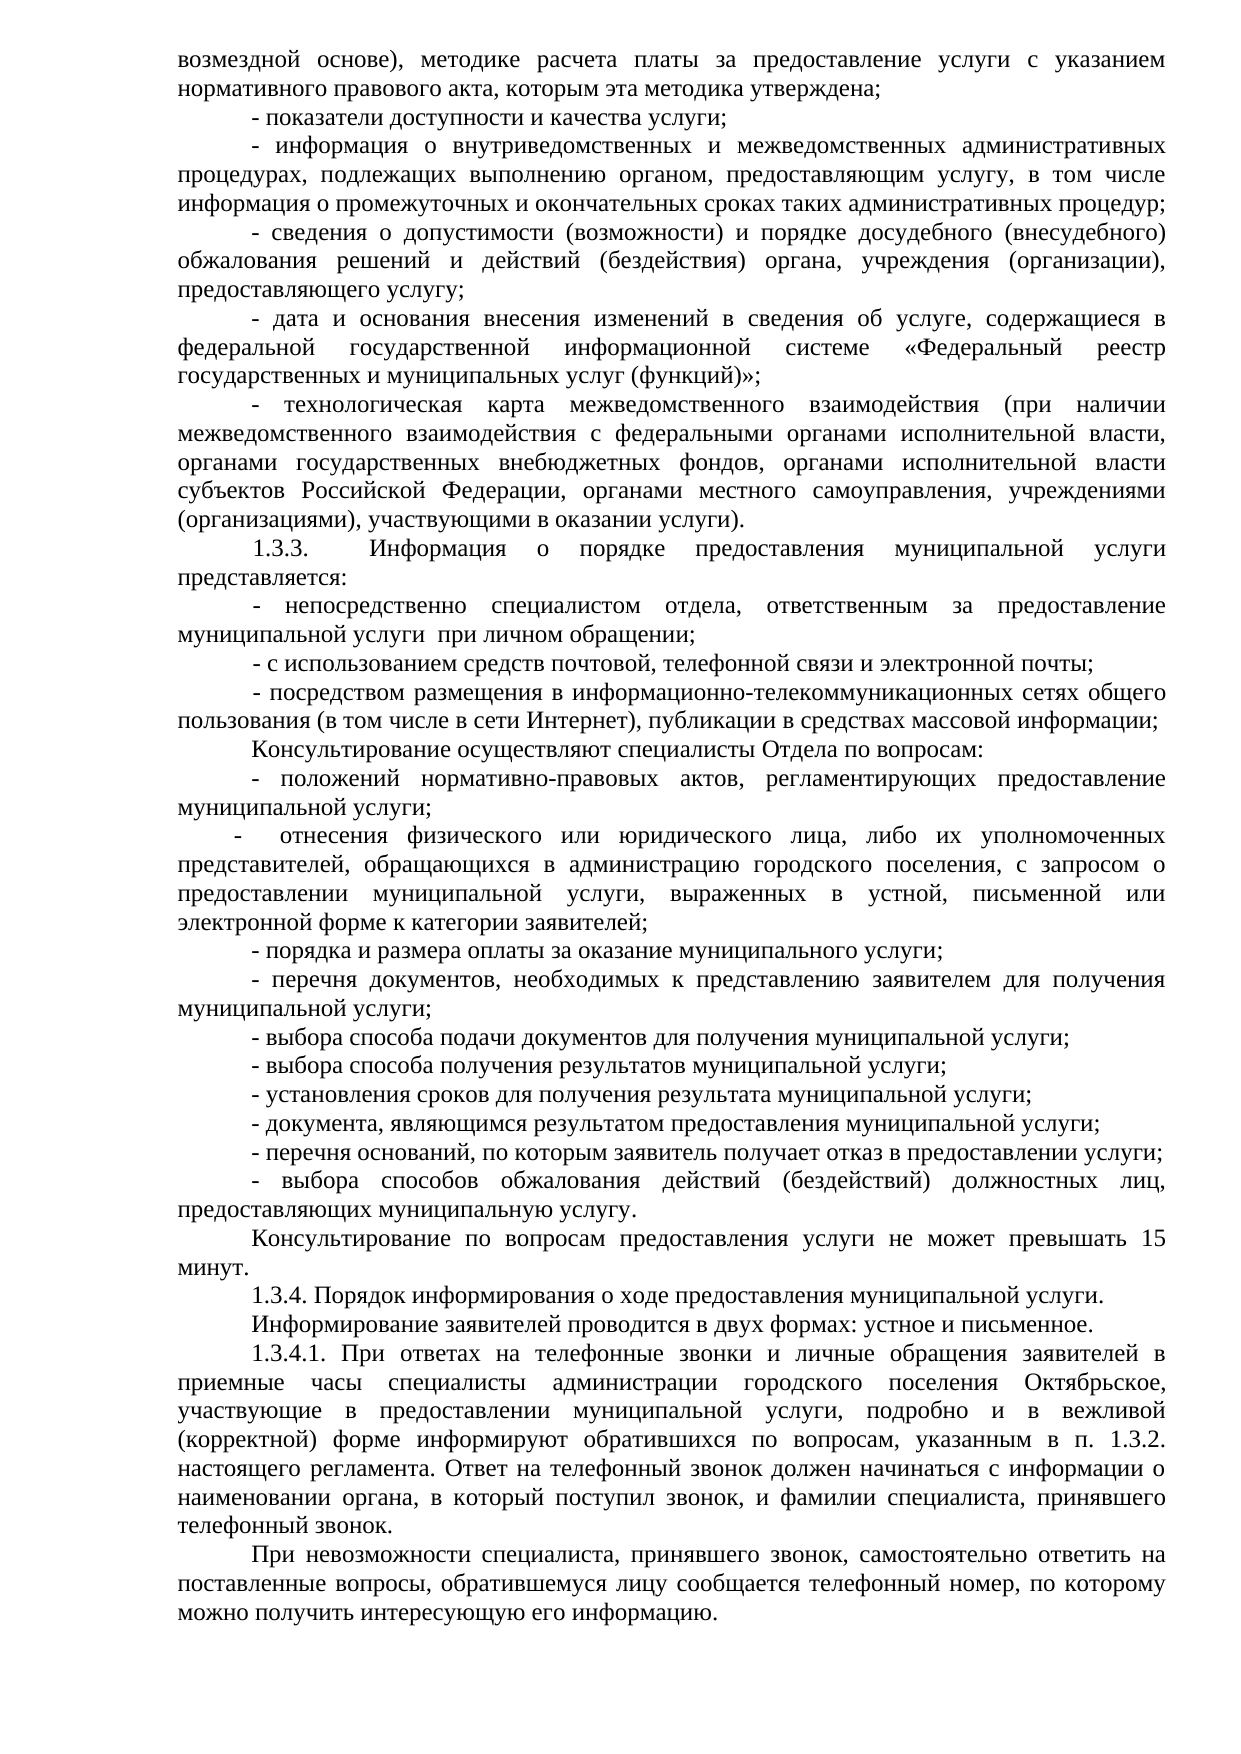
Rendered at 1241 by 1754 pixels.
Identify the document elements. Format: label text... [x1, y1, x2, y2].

text - с использованием средств почтовой, телефонной связи и электронной почты; [177, 648, 1167, 677]
text При невозможности специалиста, принявшего звонок, самостоятельно ответить на поставленные вопросы, обратившемуся лицу сообщается телефонный номер, по которому можно получить интересующую его информацию. [177, 1539, 1167, 1626]
text - выбора способов обжалования действий (бездействий) должностных лиц, предоставляющих муниципальную услугу. [177, 1166, 1167, 1223]
text 1.3.3. Информация о порядке предоставления муниципальной услуги представляется: [177, 533, 1167, 591]
text - сведения о допустимости (возможности) и порядке досудебного (внесудебного) обжалования решений и действий (бездействия) органа, учреждения (организации), предоставляющего услугу; [177, 217, 1167, 303]
text - положений нормативно-правовых актов, регламентирующих предоставление муниципальной услуги; [177, 763, 1167, 821]
text Консультирование по вопросам предоставления услуги не может превышать 15 минут. [177, 1223, 1167, 1281]
text - показатели доступности и качества услуги; [177, 102, 1167, 131]
text - отнесения физического или юридического лица, либо их уполномоченных представителей, обращающихся в администрацию городского поселения, с запросом о предоставлении муниципальной услуги, выраженных в устной, письменной или электронной форме к категории заявителей; [177, 821, 1167, 936]
text - документа, являющимся результатом предоставления муниципальной услуги; [177, 1108, 1167, 1137]
text Информирование заявителей проводится в двух формах: устное и письменное. [177, 1309, 1167, 1338]
text - непосредственно специалистом отдела, ответственным за предоставление муниципальной услуги при личном обращении; [177, 591, 1167, 648]
text - выбора способа подачи документов для получения муниципальной услуги; [177, 1022, 1167, 1051]
text - посредством размещения в информационно-телекоммуникационных сетях общего пользования (в том числе в сети Интернет), публикации в средствах массовой информации; [177, 677, 1167, 734]
text - перечня оснований, по которым заявитель получает отказ в предоставлении услуги; [177, 1137, 1167, 1166]
text - дата и основания внесения изменений в сведения об услуге, содержащиеся в федеральной государственной информационной системе «Федеральный реестр государственных и муниципальных услуг (функций)»; [177, 303, 1167, 389]
text - порядка и размера оплаты за оказание муниципального услуги; [177, 936, 1167, 964]
text - технологическая карта межведомственного взаимодействия (при наличии межведомственного взаимодействия с федеральными органами исполнительной власти, органами государственных внебюджетных фондов, органами исполнительной власти субъектов Российской Федерации, органами местного самоуправления, учреждениями (организациями), участвующими в оказании услуги). [177, 389, 1167, 533]
text Консультирование осуществляют специалисты Отдела по вопросам: [177, 734, 1167, 763]
text - выбора способа получения результатов муниципальной услуги; [177, 1051, 1167, 1079]
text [177, 44, 1167, 102]
text 1.3.4. Порядок информирования о ходе предоставления муниципальной услуги. [177, 1281, 1167, 1309]
text - установления сроков для получения результата муниципальной услуги; [177, 1079, 1167, 1108]
text - перечня документов, необходимых к представлению заявителем для получения муниципальной услуги; [177, 964, 1167, 1022]
text 1.3.4.1. При ответах на телефонные звонки и личные обращения заявителей в приемные часы специалисты администрации городского поселения Октябрьское, участвующие в предоставлении муниципальной услуги, подробно и в вежливой (корректной) форме информируют обратившихся по вопросам, указанным в п. 1.3.2. настоящего регламента. Ответ на телефонный звонок должен начинаться с информации о наименовании органа, в который поступил звонок, и фамилии специалиста, принявшего телефонный звонок. [177, 1338, 1167, 1539]
text - информация о внутриведомственных и межведомственных административных процедурах, подлежащих выполнению органом, предоставляющим услугу, в том числе информация о промежуточных и окончательных сроках таких административных процедур; [177, 131, 1167, 217]
